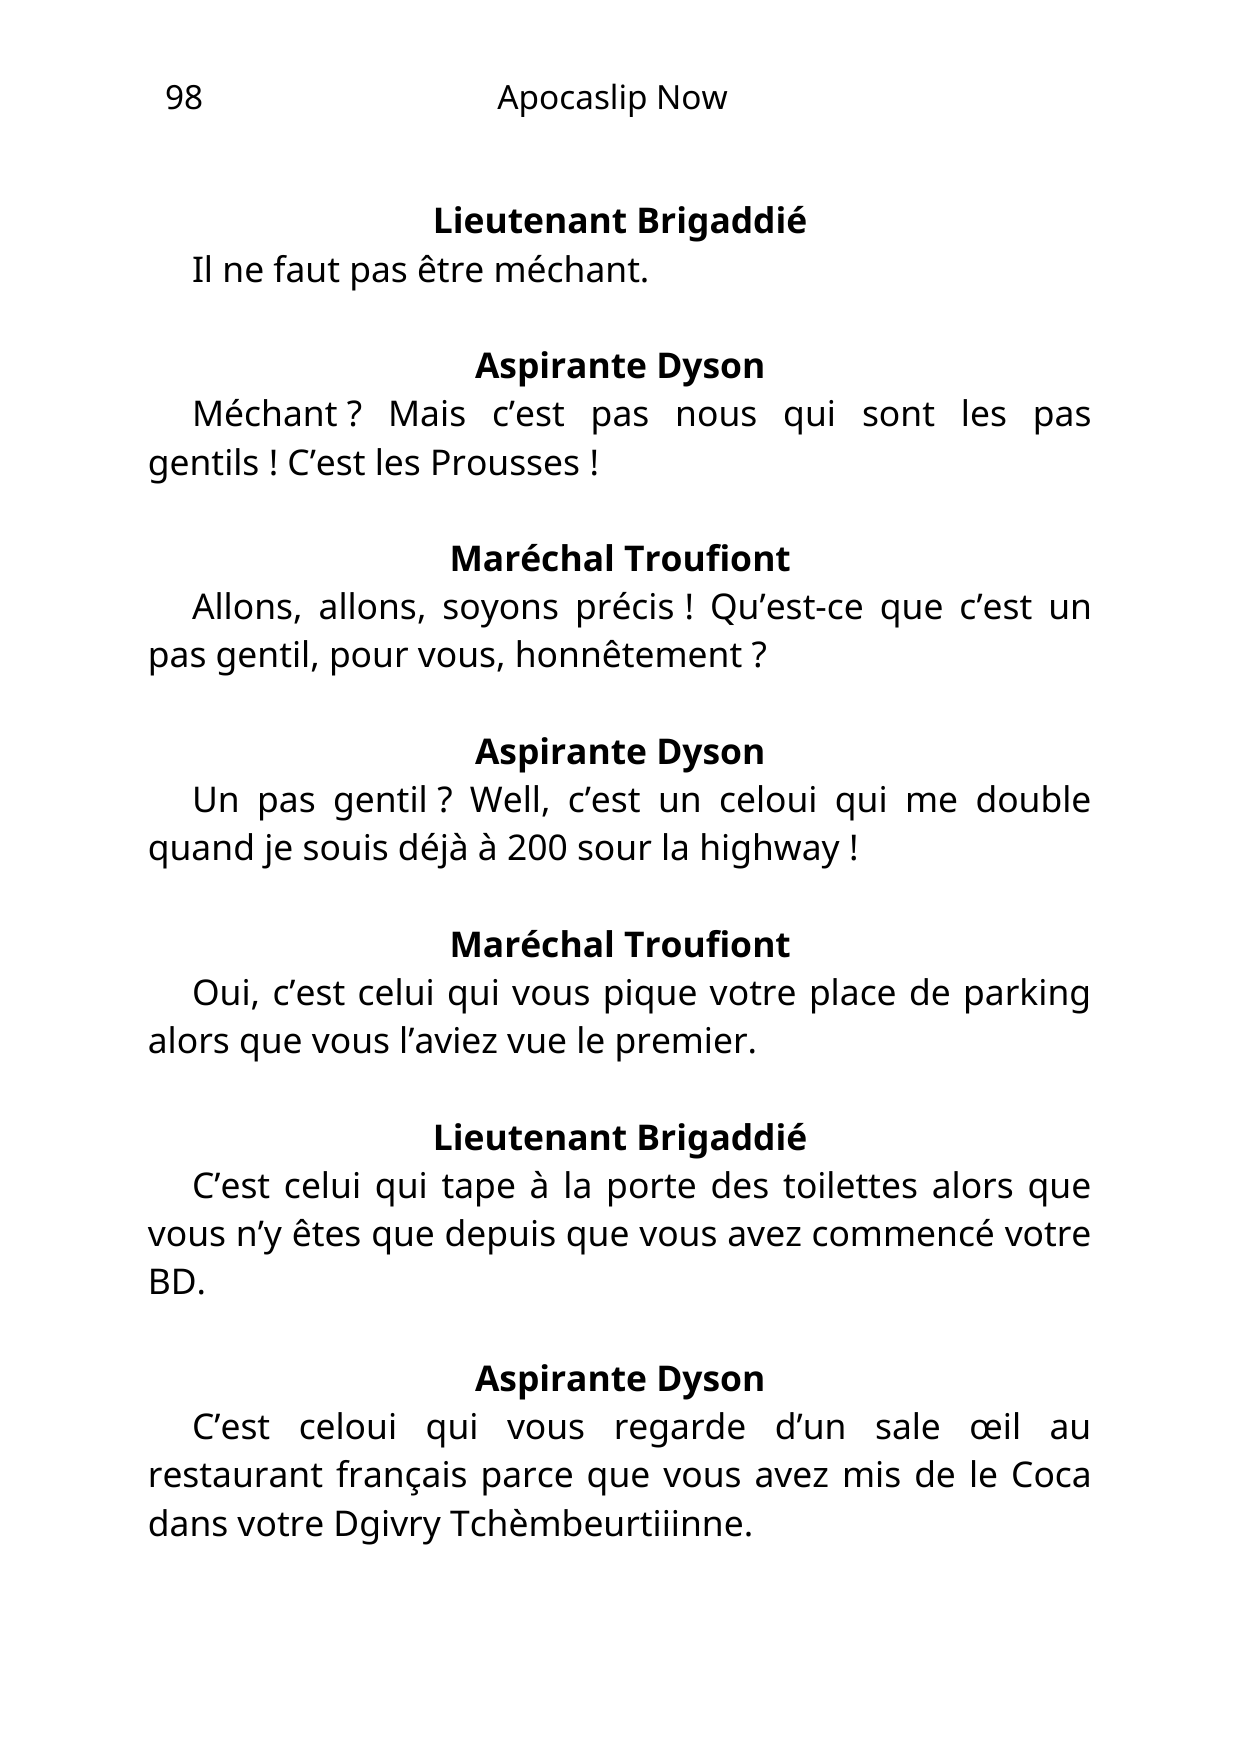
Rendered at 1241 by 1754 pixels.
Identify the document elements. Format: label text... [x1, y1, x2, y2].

text C’est celoui qui vous regarde d’un sale œil au restaurant français parce que vous avez mis de le Coca dans votre Dgivry Tchèmbeurtiiinne. [148, 1402, 1093, 1546]
text Aspirante Dyson [148, 726, 1093, 774]
text Il ne faut pas être méchant. [148, 244, 1093, 292]
text Aspirante Dyson [148, 341, 1093, 389]
text Lieutenant Brigaddié [148, 196, 1093, 244]
text Maréchal Troufiont [148, 533, 1093, 582]
text Maréchal Troufiont [148, 919, 1093, 967]
text Aspirante Dyson [148, 1353, 1093, 1402]
text Un pas gentil ? Well, c’est un celoui qui me double quand je souis déjà à 200 sour la highway ! [148, 774, 1093, 871]
text Oui, c’est celui qui vous pique votre place de parking alors que vous l’aviez vue le premier. [148, 967, 1093, 1064]
text C’est celui qui tape à la porte des toilettes alors que vous n’y êtes que depuis que vous avez commencé votre BD. [148, 1160, 1093, 1305]
text Lieutenant Brigaddié [148, 1112, 1093, 1160]
text Allons, allons, soyons précis ! Qu’est-ce que c’est un pas gentil, pour vous, honnêtement ? [148, 582, 1093, 678]
text Méchant ? Mais c’est pas nous qui sont les pas gentils ! C’est les Prousses ! [148, 389, 1093, 485]
